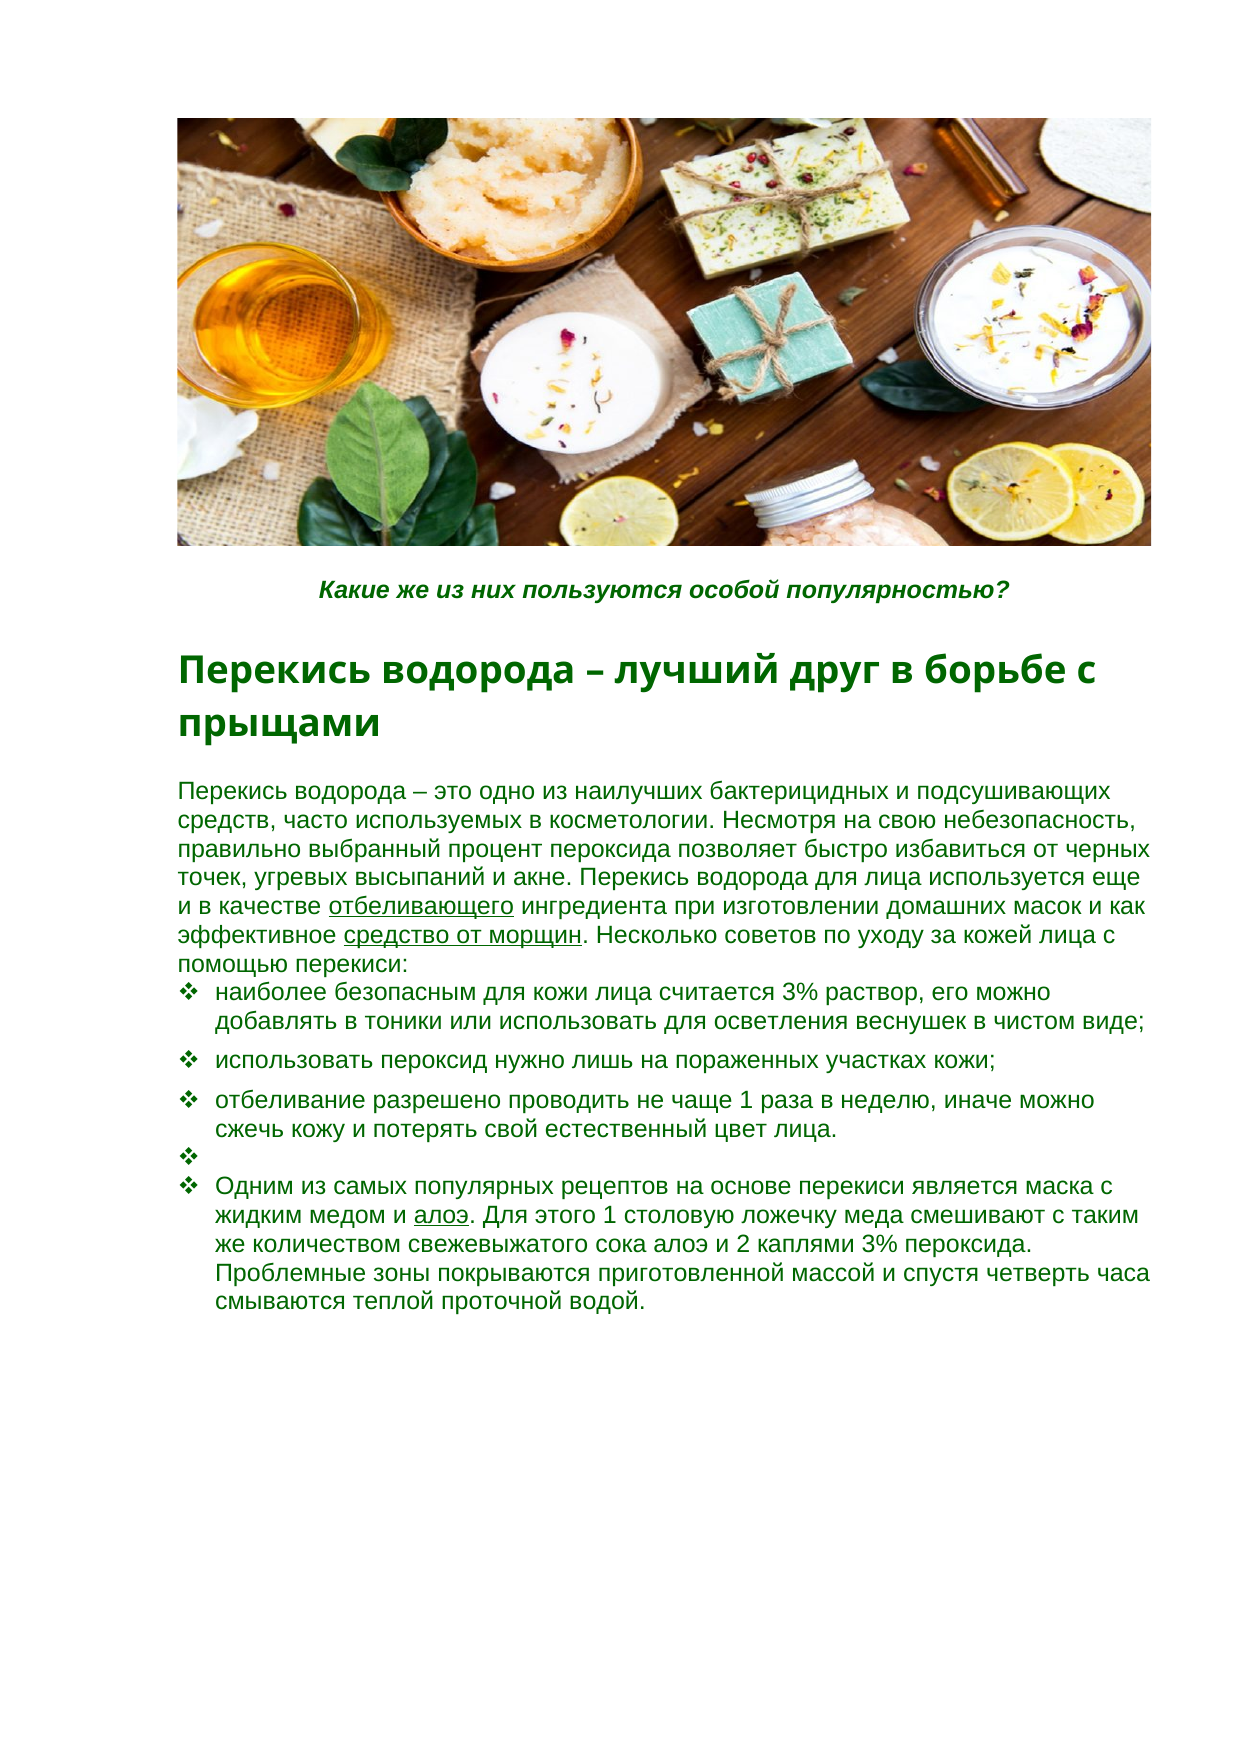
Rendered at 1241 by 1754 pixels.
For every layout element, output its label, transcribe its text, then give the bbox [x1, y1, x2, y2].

text Перекись водорода – лучший друг в борьбе с прыщами [177, 642, 1152, 747]
list Одним из самых популярных рецептов на основе перекиси является маска с жидким медом и алоэ. Для этого 1 столовую ложечку меда смешивают с таким же количеством свежевыжатого сока алоэ и 2 каплями 3% пероксида. Проблемные зоны покрываются приготовленной массой и спустя четверть часа смываются теплой проточной водой. [177, 1171, 1152, 1315]
list отбеливание разрешено проводить не чаще 1 раза в неделю, иначе можно сжечь кожу и потерять свой естественный цвет лица. [177, 1085, 1152, 1142]
text Перекись водорода – это одно из наилучших бактерицидных и подсушивающих средств, часто используемых в косметологии. Несмотря на свою небезопасность, правильно выбранный процент пероксида позволяет быстро избавиться от черных точек, угревых высыпаний и акне. Перекись водорода для лица используется еще и в качестве отбеливающего ингредиента при изготовлении домашних масок и как эффективное средство от морщин. Несколько советов по уходу за кожей лица с помощью перекиси: [177, 776, 1152, 977]
picture [177, 118, 1152, 546]
list использовать пероксид нужно лишь на пораженных участках кожи; [177, 1045, 1152, 1074]
text Какие же из них пользуются особой популярностью? [177, 574, 1152, 603]
list наиболее безопасным для кожи лица считается 3% раствор, его можно добавлять в тоники или использовать для осветления веснушек в чистом виде; [177, 977, 1152, 1035]
